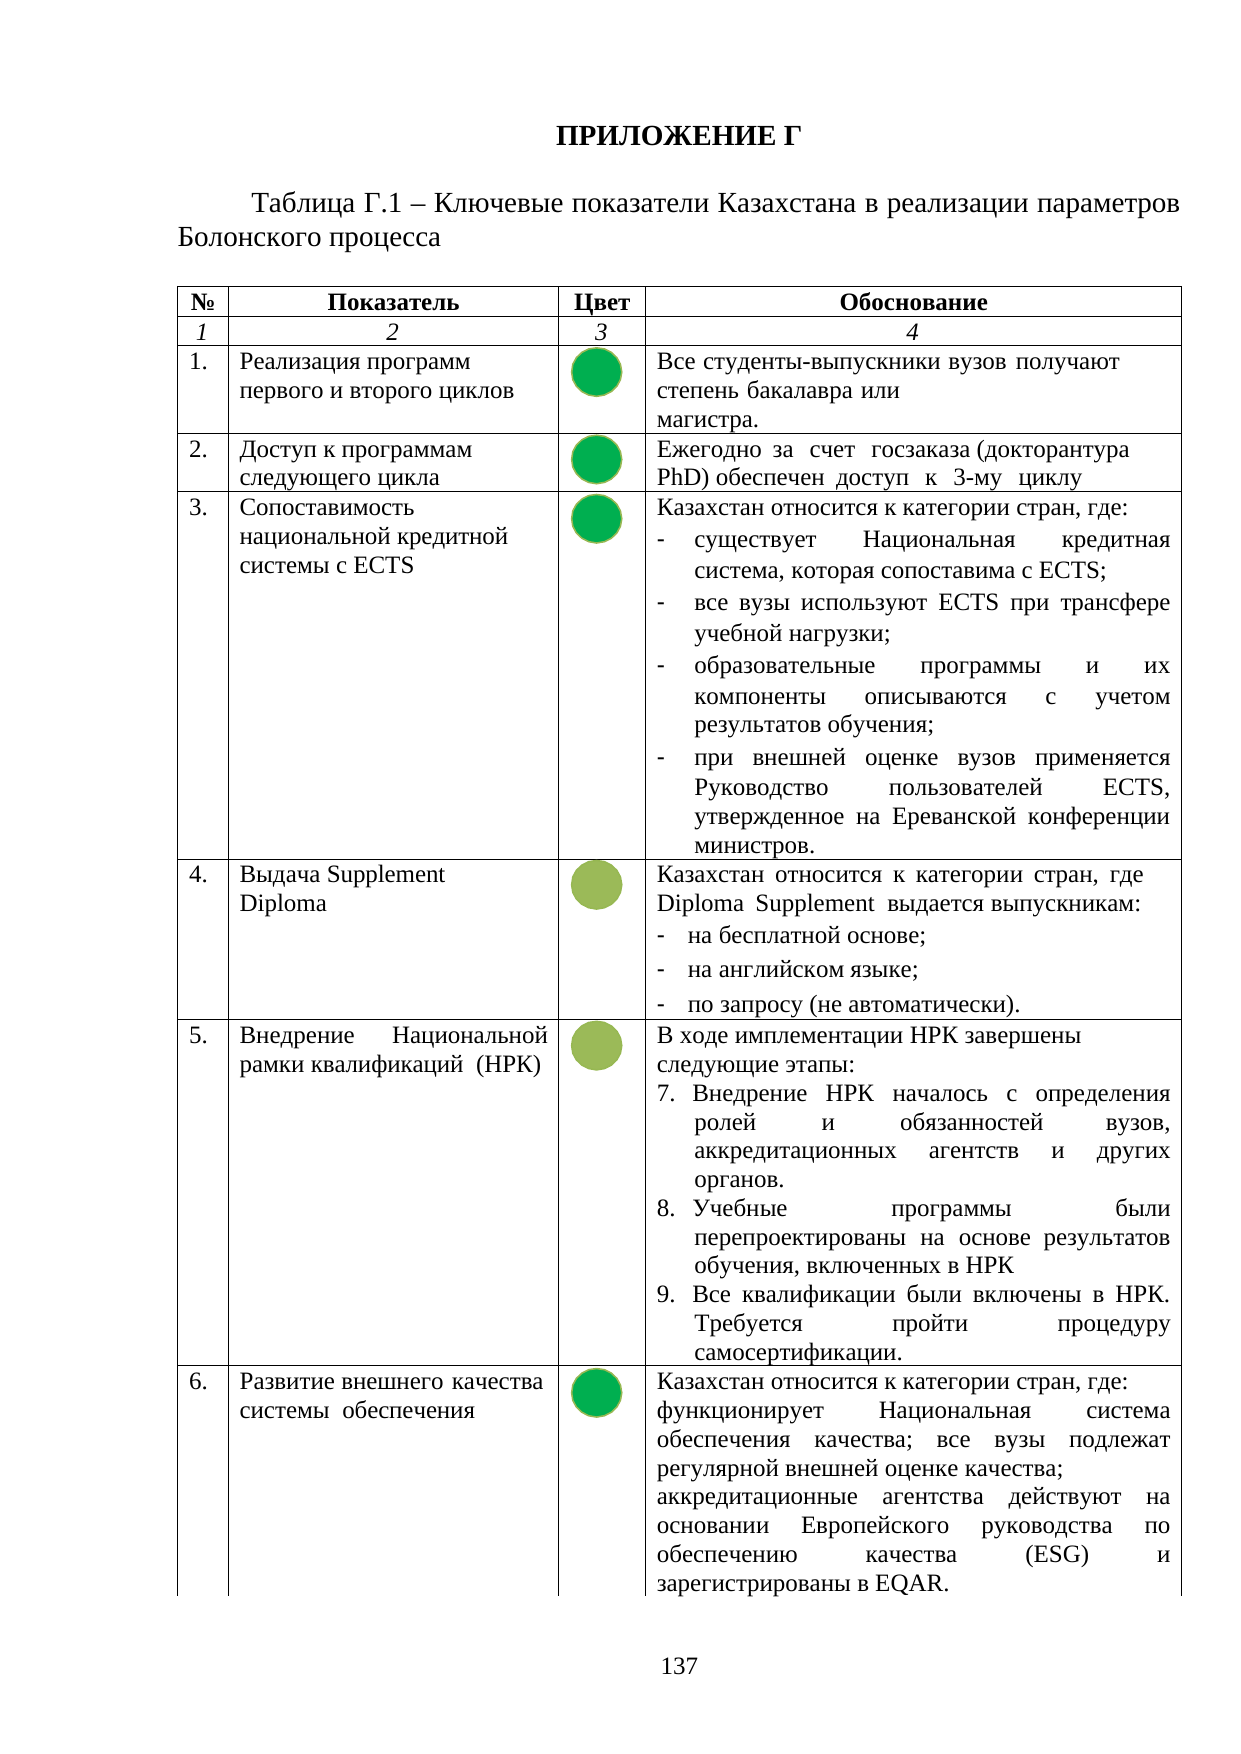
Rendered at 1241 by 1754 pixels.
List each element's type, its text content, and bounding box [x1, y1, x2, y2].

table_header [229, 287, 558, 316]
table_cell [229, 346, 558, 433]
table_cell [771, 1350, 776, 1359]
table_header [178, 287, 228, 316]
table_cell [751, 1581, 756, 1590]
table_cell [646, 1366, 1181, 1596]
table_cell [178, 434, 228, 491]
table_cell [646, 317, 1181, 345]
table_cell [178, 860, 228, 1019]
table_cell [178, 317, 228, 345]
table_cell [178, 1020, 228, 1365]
text Таблица Г.1 – Ключевые показатели Казахстана в реализации параметров Болонского процесса [177, 185, 1181, 252]
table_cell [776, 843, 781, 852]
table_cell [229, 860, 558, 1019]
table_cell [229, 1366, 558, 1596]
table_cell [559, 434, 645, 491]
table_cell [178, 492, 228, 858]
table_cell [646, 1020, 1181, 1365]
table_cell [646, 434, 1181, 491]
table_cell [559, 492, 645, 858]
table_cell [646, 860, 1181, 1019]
text ПРИЛОЖЕНИЕ Г [177, 118, 1181, 152]
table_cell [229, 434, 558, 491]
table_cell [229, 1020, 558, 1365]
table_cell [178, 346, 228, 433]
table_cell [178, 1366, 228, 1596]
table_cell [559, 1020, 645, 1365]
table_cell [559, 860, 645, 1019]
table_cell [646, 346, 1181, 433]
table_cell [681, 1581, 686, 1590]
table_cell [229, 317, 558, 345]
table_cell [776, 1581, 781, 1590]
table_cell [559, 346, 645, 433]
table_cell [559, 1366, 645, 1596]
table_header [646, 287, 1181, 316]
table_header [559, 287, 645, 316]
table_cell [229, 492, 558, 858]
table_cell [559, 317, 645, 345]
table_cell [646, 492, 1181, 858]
